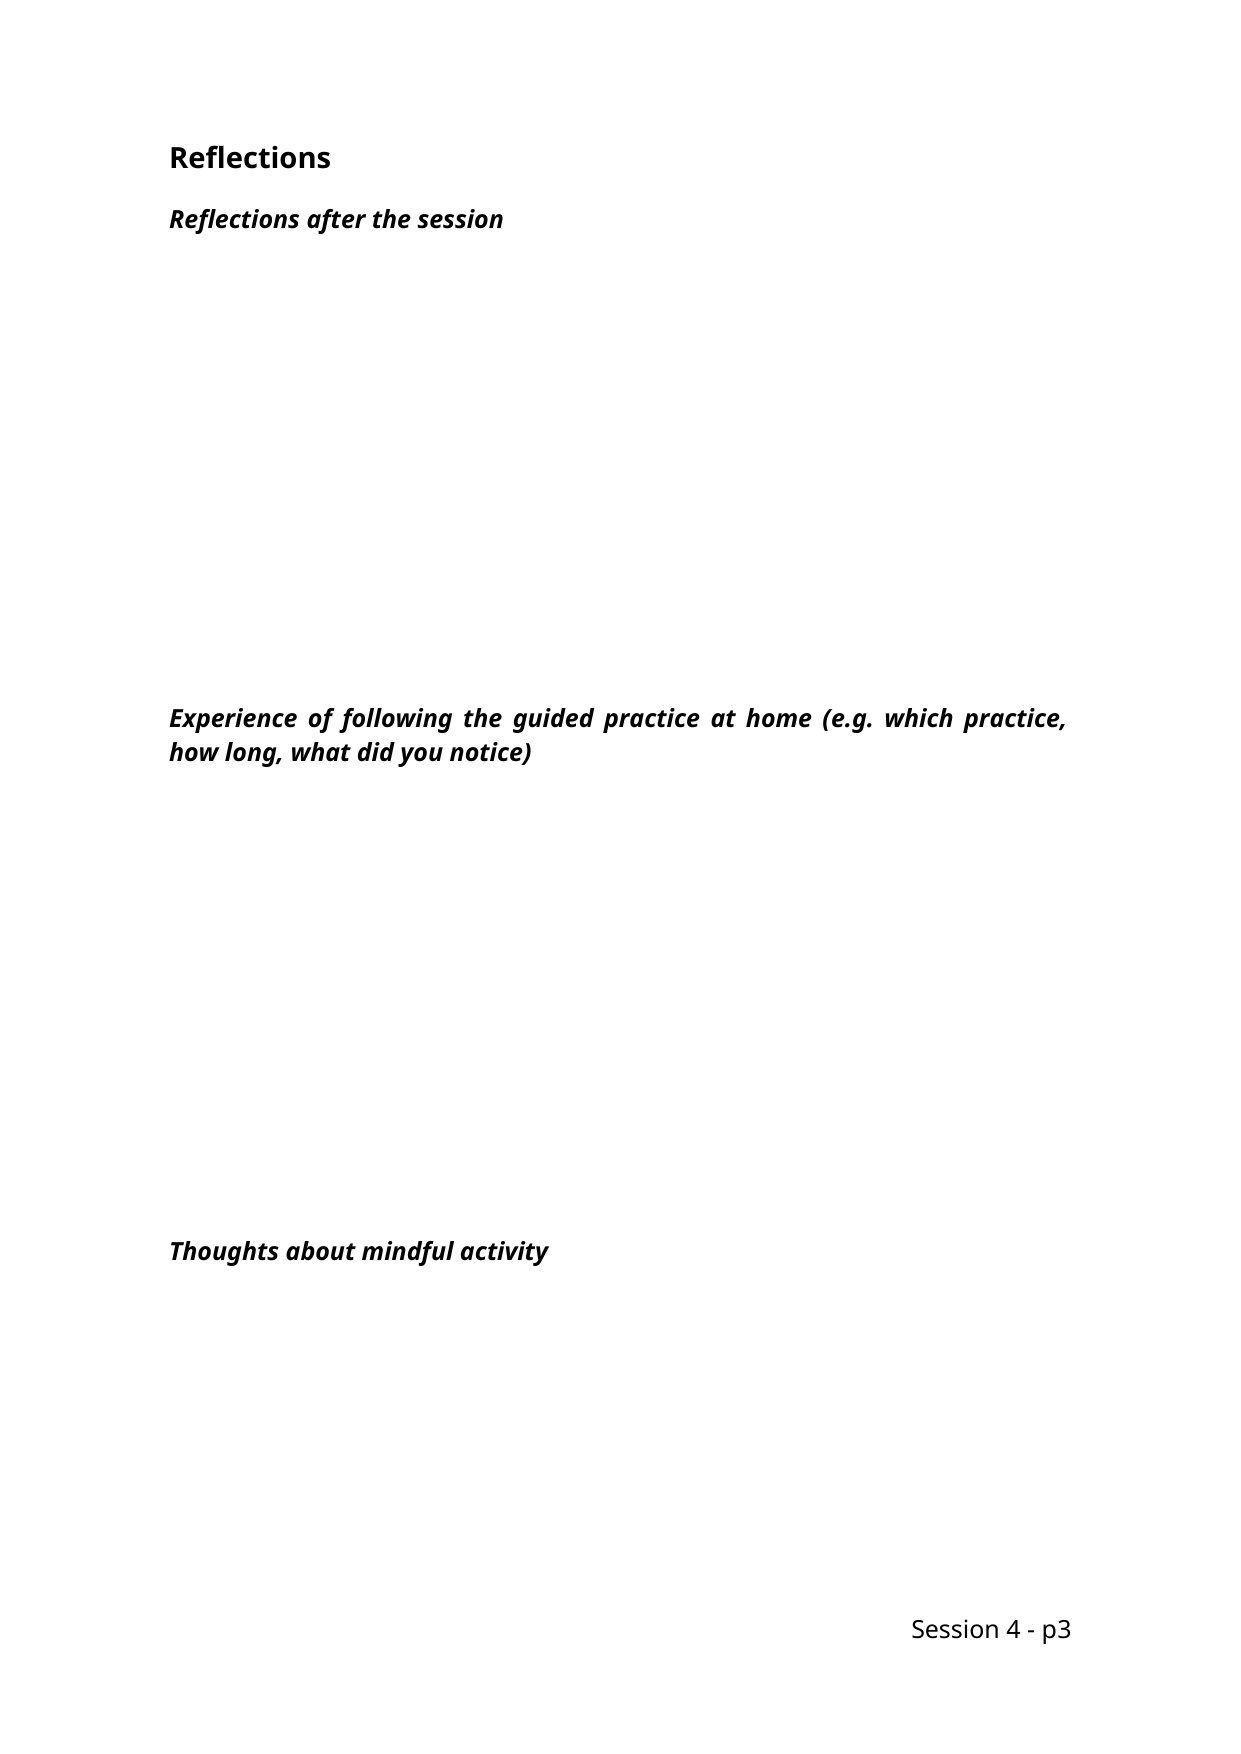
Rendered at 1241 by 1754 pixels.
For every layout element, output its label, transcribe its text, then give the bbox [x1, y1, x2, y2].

subtitle Experience of following the guided practice at home (e.g. which practice, how long, what did you notice) [169, 701, 1071, 769]
subtitle Reflections after the session [169, 202, 1071, 236]
subtitle Thoughts about mindful activity [169, 1234, 1071, 1268]
subtitle Reflections [169, 137, 1071, 177]
